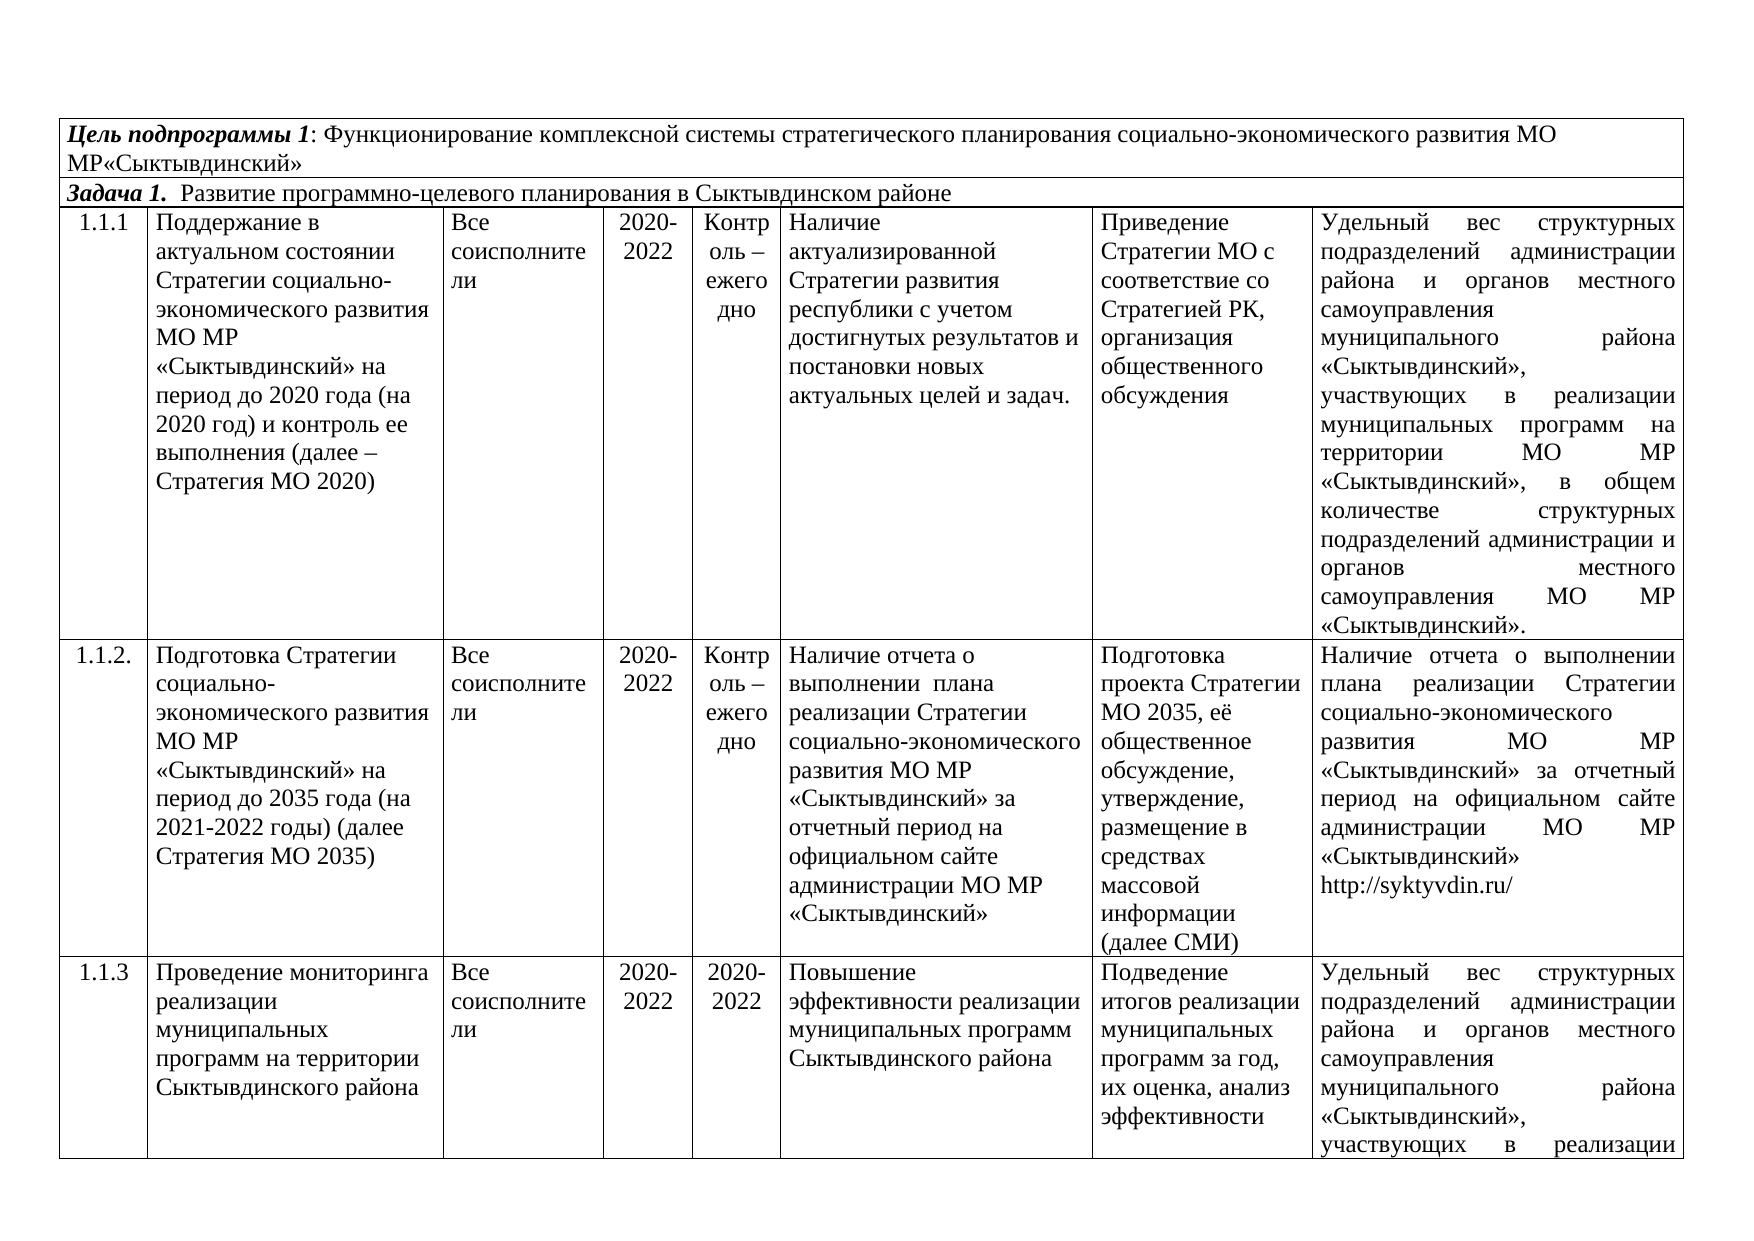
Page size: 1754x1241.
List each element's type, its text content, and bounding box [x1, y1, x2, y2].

table_cell Приведение Стратегии МО с соответствие со Стратегией РК, организация общественного обсуждения [1093, 208, 1312, 639]
table_cell Подготовка проекта Стратегии МО 2035, её общественное обсуждение, утверждение, размещение в средствах массовой информации (далее СМИ) [1093, 640, 1312, 956]
table_cell Все соисполнители [444, 640, 603, 956]
table_cell 2020-2022 [604, 208, 692, 639]
table_cell Наличие отчета о выполнении плана реализации Стратегии социально-экономического развития МО МР «Сыктывдинский» за отчетный период на официальном сайте администрации МО МР «Сыктывдинский» http://syktyvdin.ru/ [1313, 640, 1683, 956]
table_cell Поддержание в актуальном состоянии Стратегии социально-экономического развития МО МР «Сыктывдинский» на период до 2020 года (на 2020 год) и контроль ее выполнения (далее – Стратегия МО 2020) [148, 208, 443, 639]
table_cell Все соисполнители [444, 957, 603, 1158]
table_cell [148, 957, 443, 1158]
table_cell 1.1.3 [60, 957, 147, 1158]
table_cell 1.1.2. [60, 640, 147, 956]
table_cell Задача 1. Развитие программно-целевого планирования в Сыктывдинском районе [60, 178, 1683, 206]
table_cell 2020-2022 [604, 640, 692, 956]
table_cell 1.1.1 [60, 208, 147, 639]
table_cell Контроль – ежегодно [693, 640, 780, 956]
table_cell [1093, 957, 1312, 1158]
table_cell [1313, 957, 1683, 1158]
table_cell Контроль – ежегодно [693, 208, 780, 639]
table_cell Наличие отчета о выполнении плана реализации Стратегии социально-экономического развития МО МР «Сыктывдинский» за отчетный период на официальном сайте администрации МО МР «Сыктывдинский» [781, 640, 1092, 956]
table_cell 2020-2022 [693, 957, 780, 1158]
table_cell Все соисполнители [444, 208, 603, 639]
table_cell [781, 957, 1092, 1158]
table_cell Наличие актуализированной Стратегии развития республики с учетом достигнутых результатов и постановки новых актуальных целей и задач. [781, 208, 1092, 639]
table_cell Цель подпрограммы 1: Функционирование комплексной системы стратегического планирования социально-экономического развития МО МР«Сыктывдинский» [60, 119, 1683, 177]
table_cell 2020-2022 [604, 957, 692, 1158]
table_cell Подготовка Стратегии социально-экономического развития МО МР «Сыктывдинский» на период до 2035 года (на 2021-2022 годы) (далее Стратегия МО 2035) [148, 640, 443, 956]
